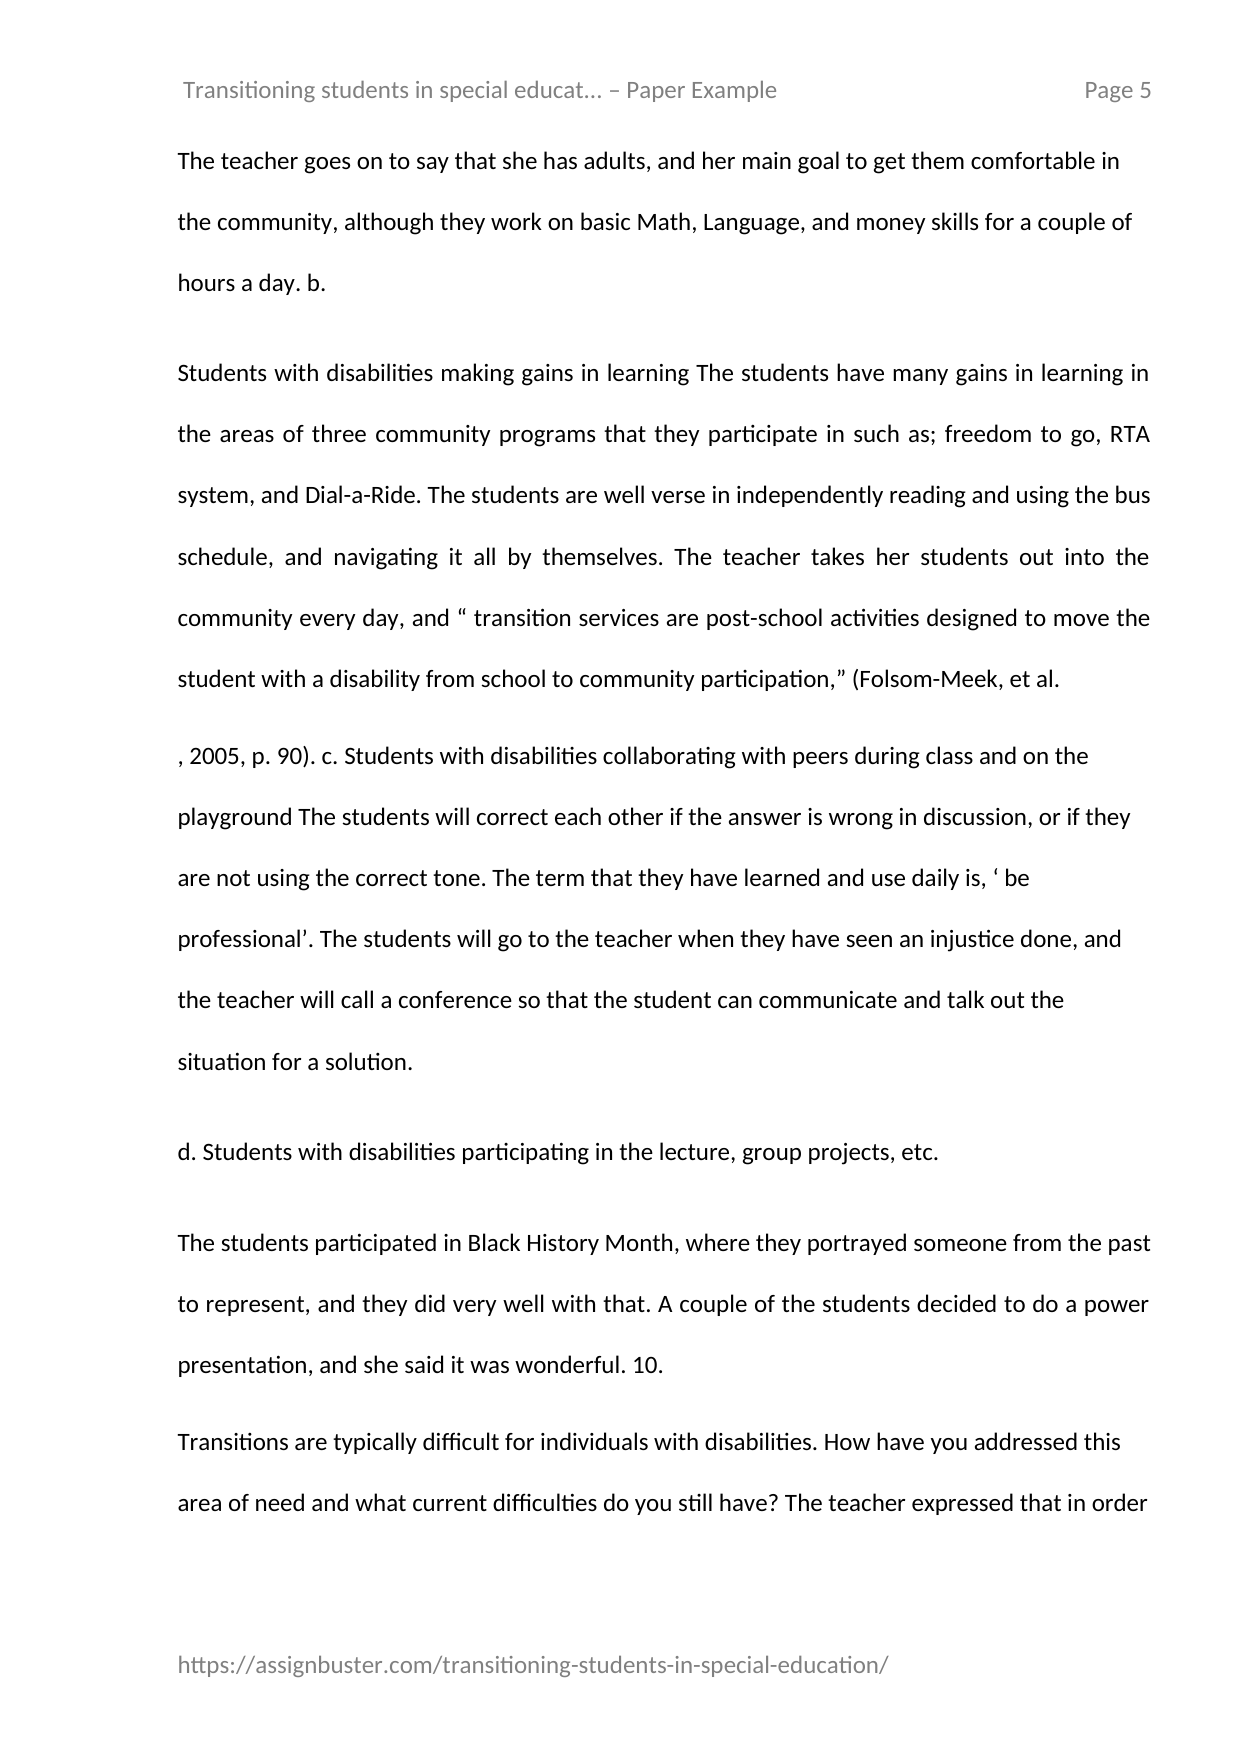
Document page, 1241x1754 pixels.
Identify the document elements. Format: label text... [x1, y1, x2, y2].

text d. Students with disabilities participating in the lecture, group projects, etc. [177, 1136, 1152, 1167]
text The teacher goes on to say that she has adults, and her main goal to get them comfortable in the community, although they work on basic Math, Language, and money skills for a couple of hours a day. b. [177, 145, 1152, 298]
text , 2005, p. 90). c. Students with disabilities collaborating with peers during class and on the playground The students will correct each other if the answer is wrong in discussion, or if they are not using the correct tone. The term that they have learned and use daily is, ‘ be professional’. The students will go to the teacher when they have seen an injustice done, and the teacher will call a conference so that the student can communicate and talk out the situation for a solution. [177, 741, 1152, 1076]
text The students participated in Black History Month, where they portrayed someone from the past to represent, and they did very well with that. A couple of the students decided to do a power presentation, and she said it was wonderful. 10. [177, 1227, 1152, 1379]
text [177, 1427, 1152, 1518]
text Students with disabilities making gains in learning The students have many gains in learning in the areas of three community programs that they participate in such as; freedom to go, RTA system, and Dial-a-Ride. The students are well verse in independently reading and using the bus schedule, and navigating it all by themselves. The teacher takes her students out into the community every day, and “ transition services are post-school activities designed to move the student with a disability from school to community participation,” (Folsom-Meek, et al. [177, 358, 1152, 693]
